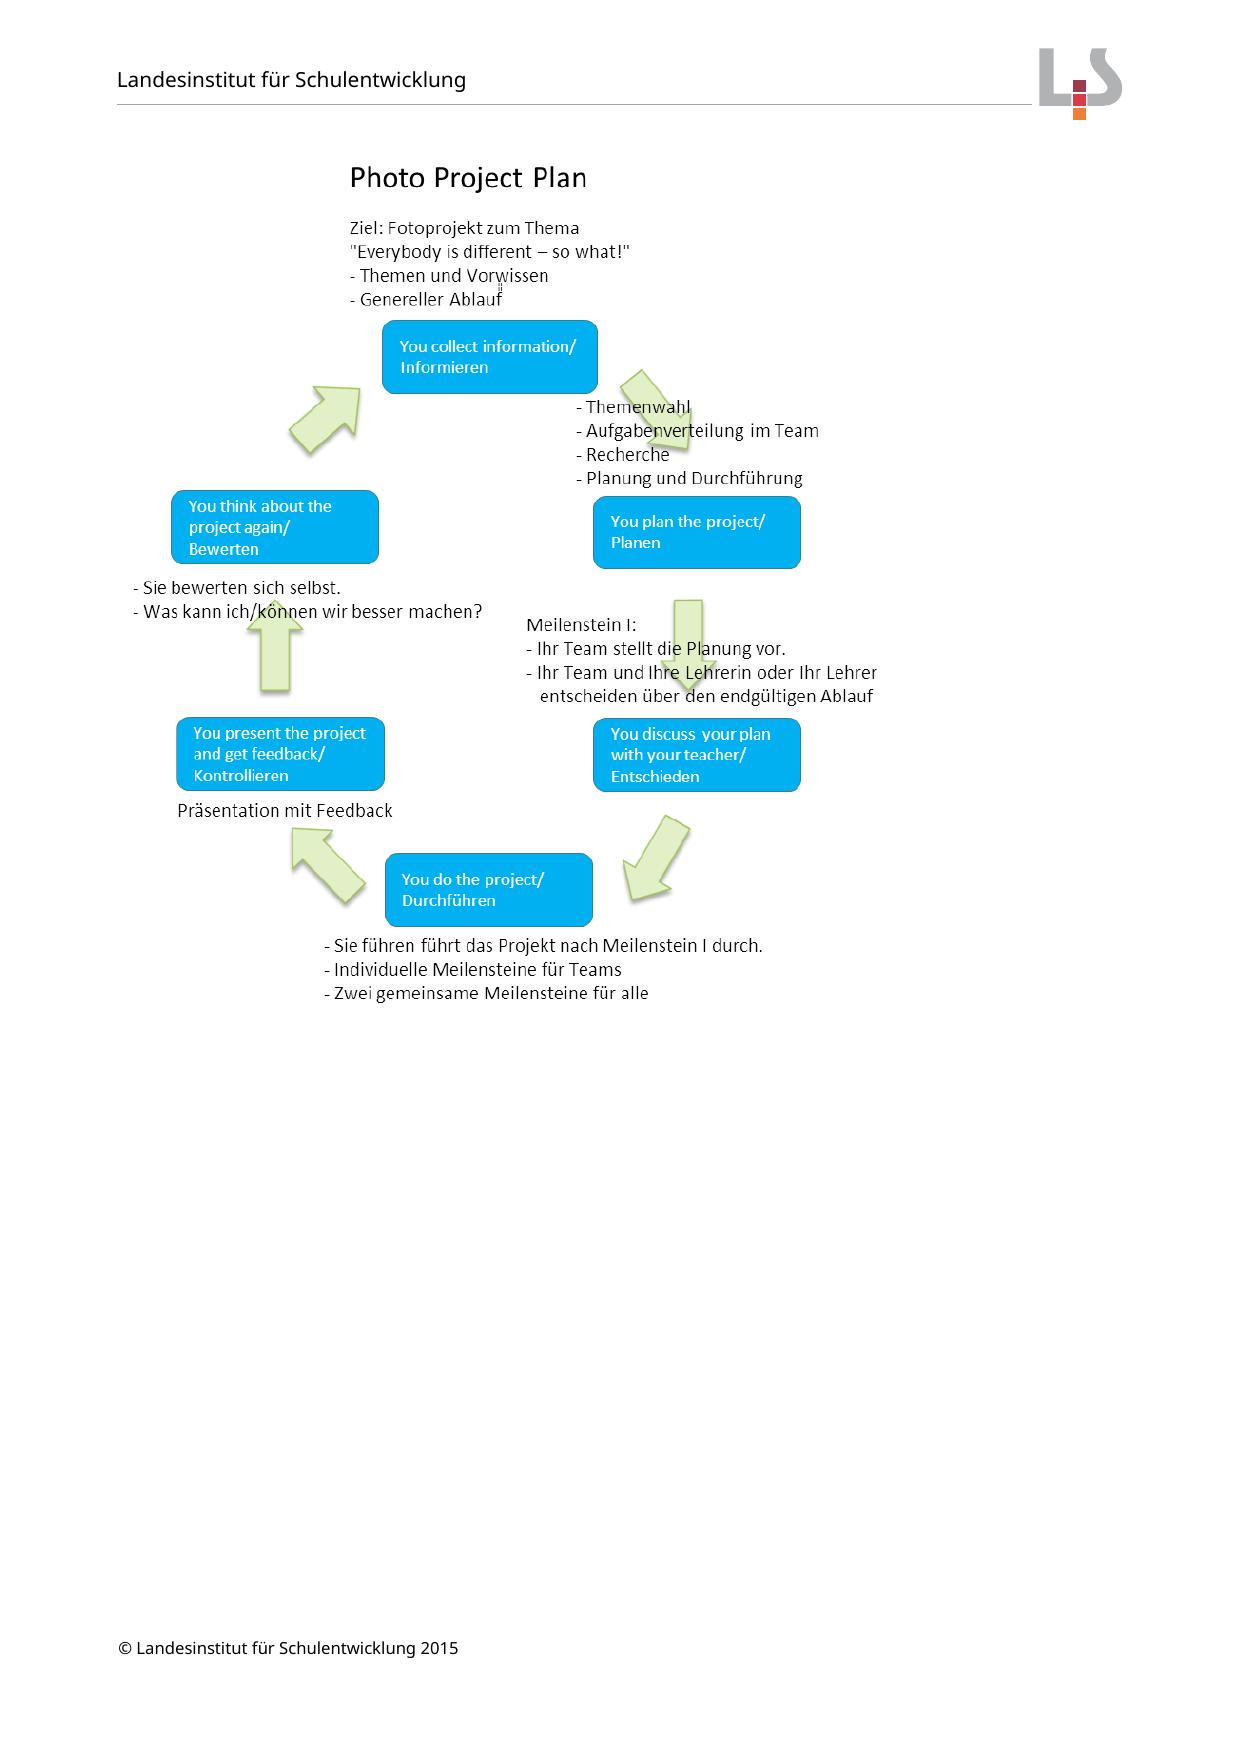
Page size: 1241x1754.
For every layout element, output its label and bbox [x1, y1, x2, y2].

picture [118, 147, 895, 1017]
